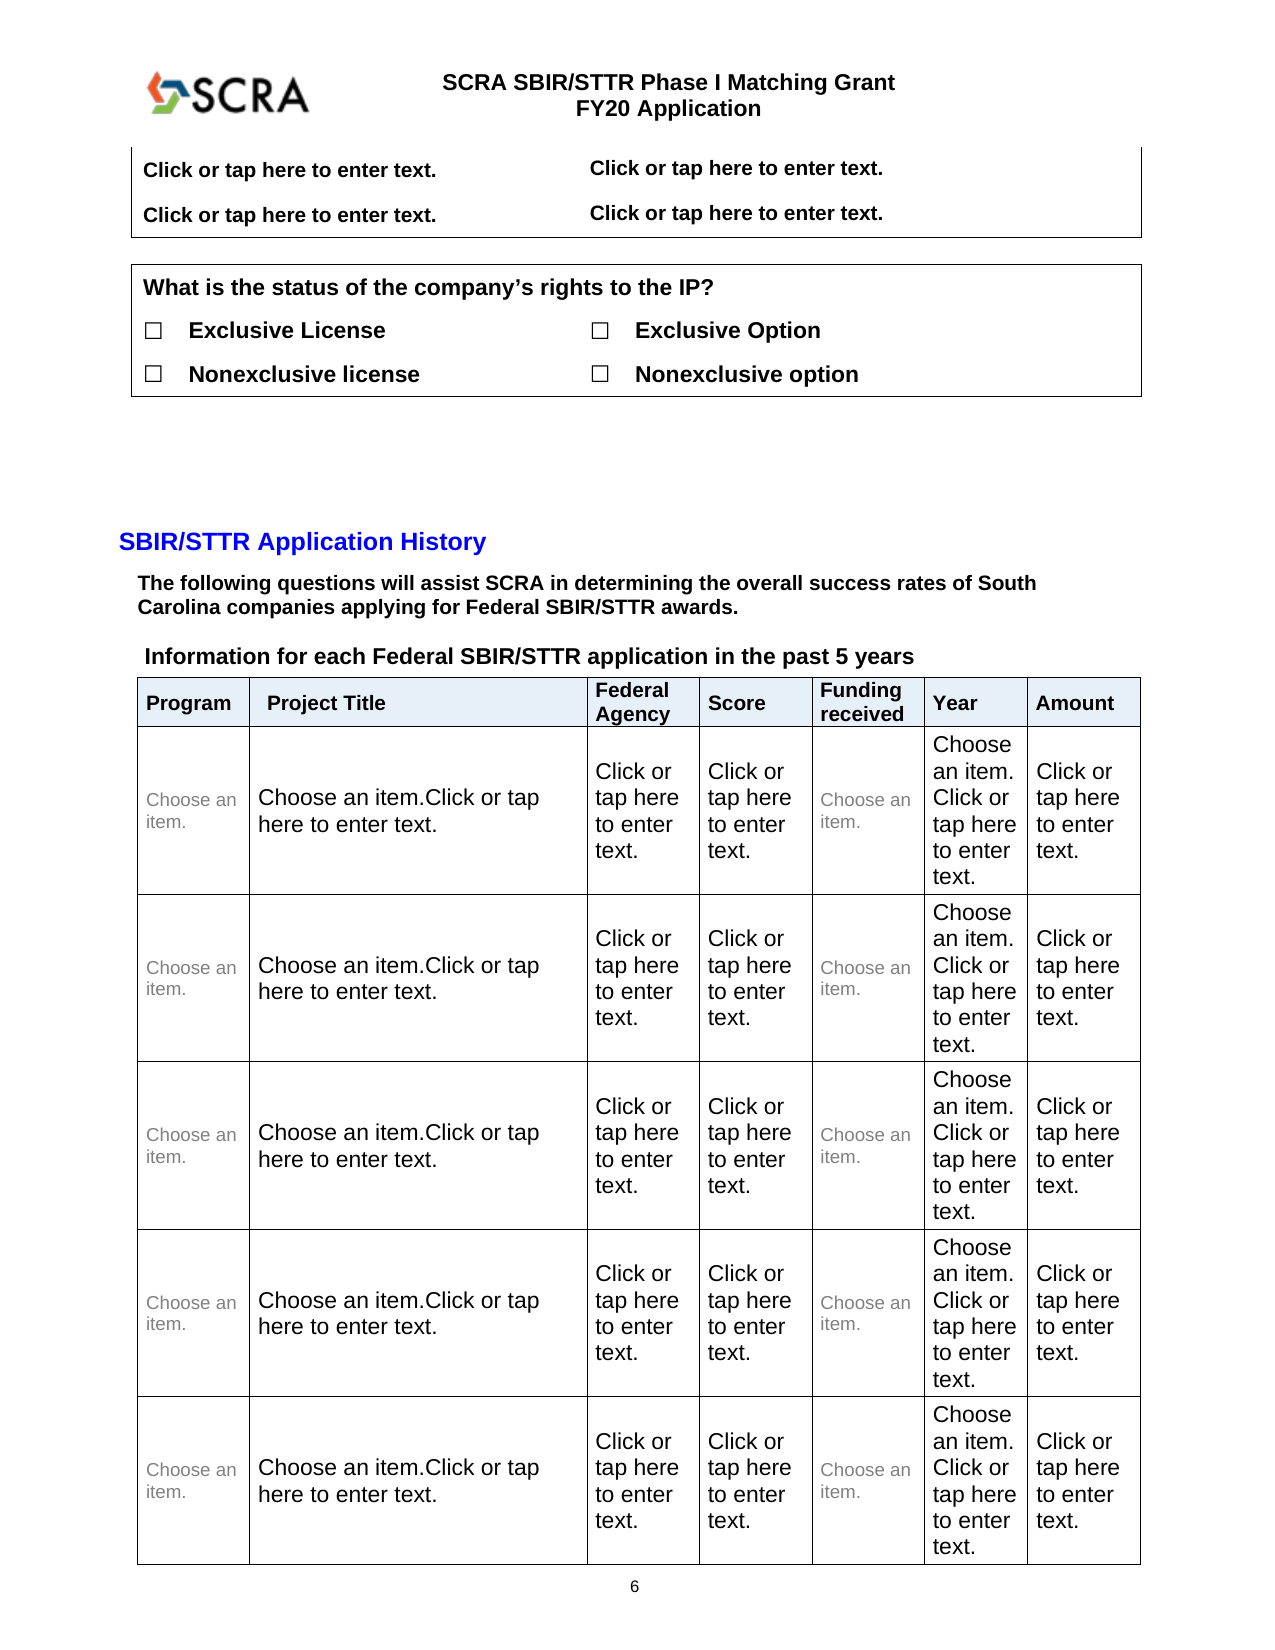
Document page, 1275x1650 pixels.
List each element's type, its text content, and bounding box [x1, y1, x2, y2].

table_cell [132, 352, 177, 396]
table_header Funding received [813, 678, 924, 726]
text Information for each Federal SBIR/STTR application in the past 5 years [138, 643, 1078, 669]
table_header Federal Agency [588, 678, 699, 726]
table_cell Exclusive Option [624, 309, 1141, 352]
table_header Amount [1028, 678, 1140, 726]
table_header Score [700, 678, 812, 726]
table_cell Nonexclusive license [177, 352, 578, 396]
table_cell [578, 352, 624, 396]
table_cell Exclusive License [177, 309, 578, 352]
table_header Year [925, 678, 1027, 726]
table_cell Nonexclusive option [624, 352, 1141, 396]
text The following questions will assist SCRA in determining the overall success rates of South Carolina companies applying for Federal SBIR/STTR awards. [137, 572, 1121, 619]
table_header Project Title [250, 678, 587, 726]
table_header Program [138, 678, 249, 726]
picture [137, 61, 315, 123]
subtitle SBIR/STTR Application History [118, 527, 1151, 555]
table_header What is the status of the company’s rights to the IP? [132, 265, 1141, 308]
